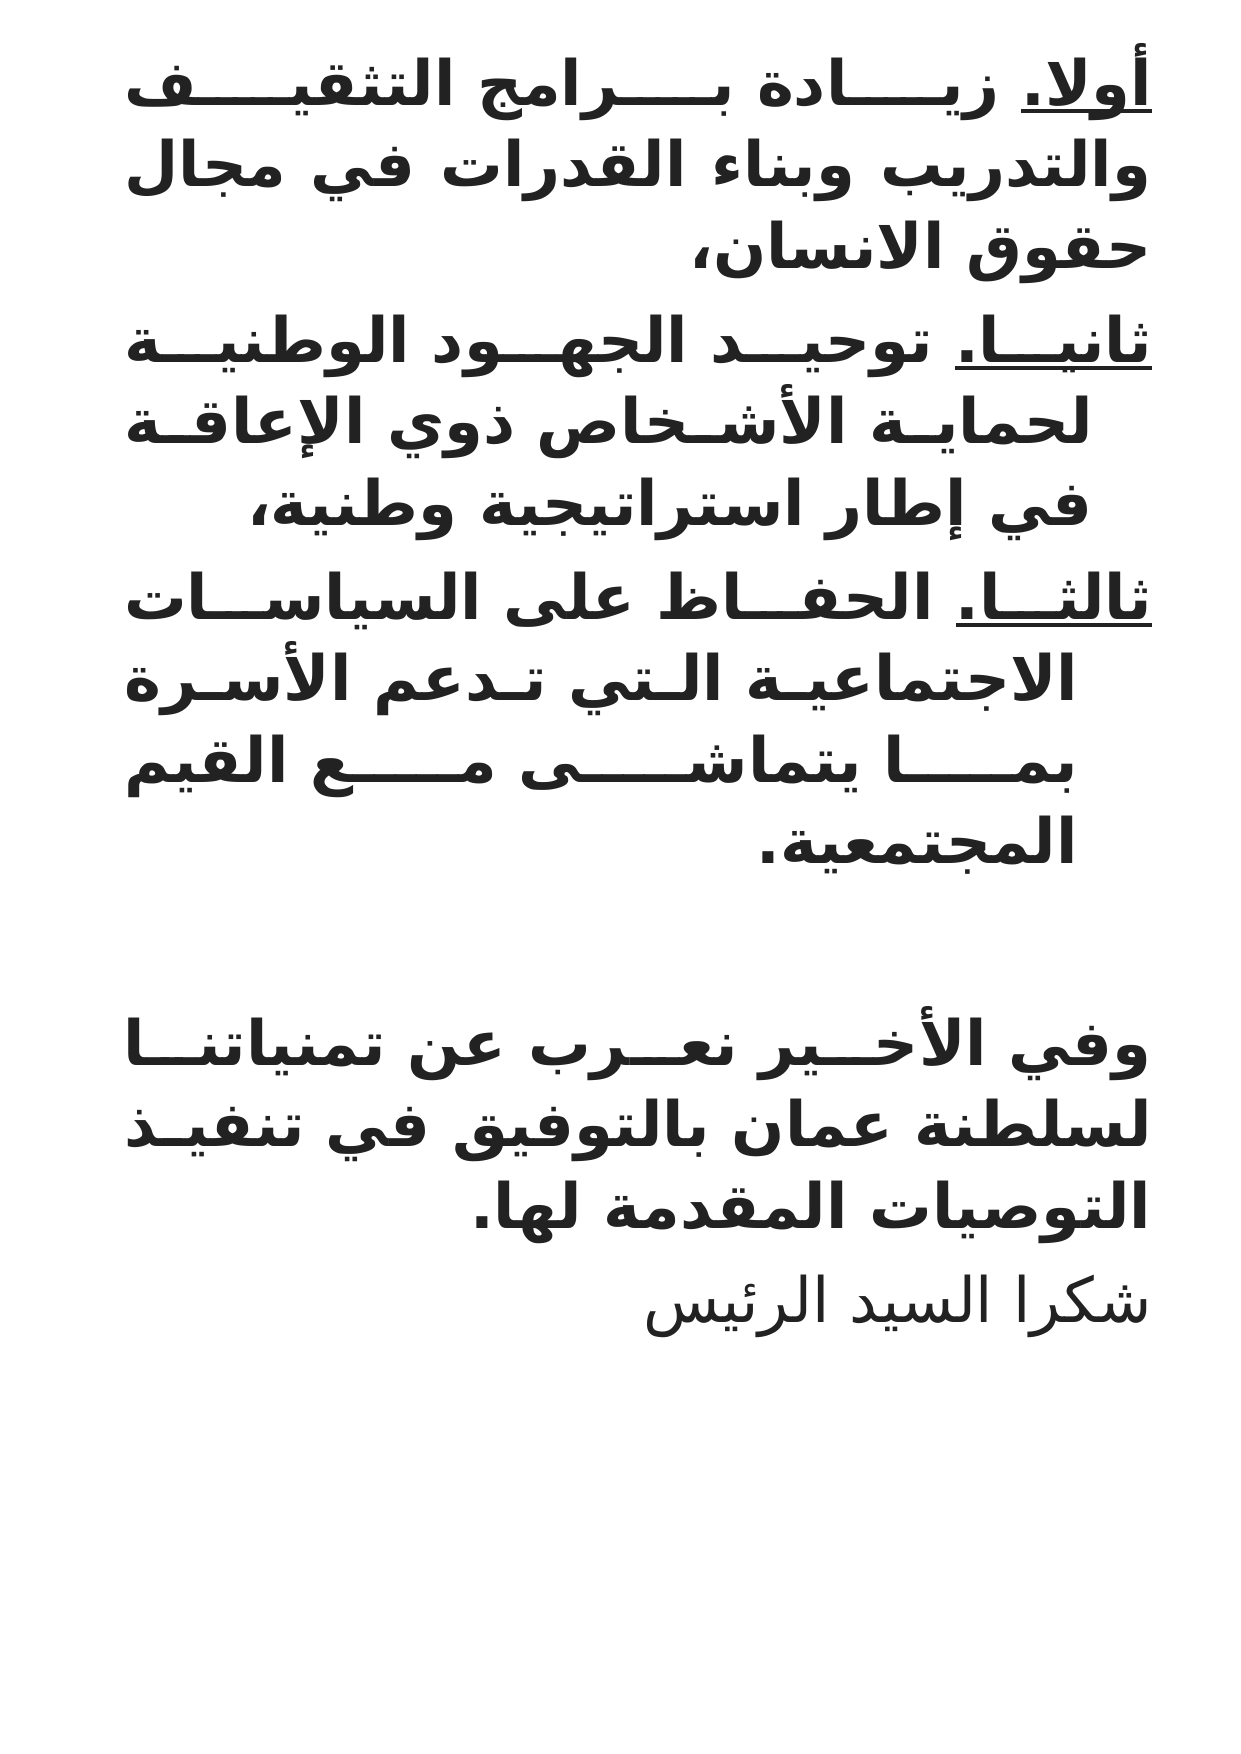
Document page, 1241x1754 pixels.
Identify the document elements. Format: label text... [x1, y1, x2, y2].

text شكرا السيد الرئيس [89, 1264, 1152, 1337]
text ثانيا. توحيد الجهود الوطنية لحماية الأشخاص ذوي الإعاقة في إطار استراتيجية وطنية، [124, 377, 1152, 540]
text أولا. زيادة برامج التثقيف والتدريب وبناء القدرات في مجال حقوق الانسان، [124, 202, 1152, 283]
text ثالثا. الحفاظ على السياسات الاجتماعية التي تدعم الأسرة بما يتماشى مع القيم المجتمعية. [124, 634, 1152, 878]
text وفي الأخير نعرب عن تمنياتنا لسلطنة عمان بالتوفيق في تنفيذ التوصيات المقدمة لها. [124, 1007, 1152, 1243]
